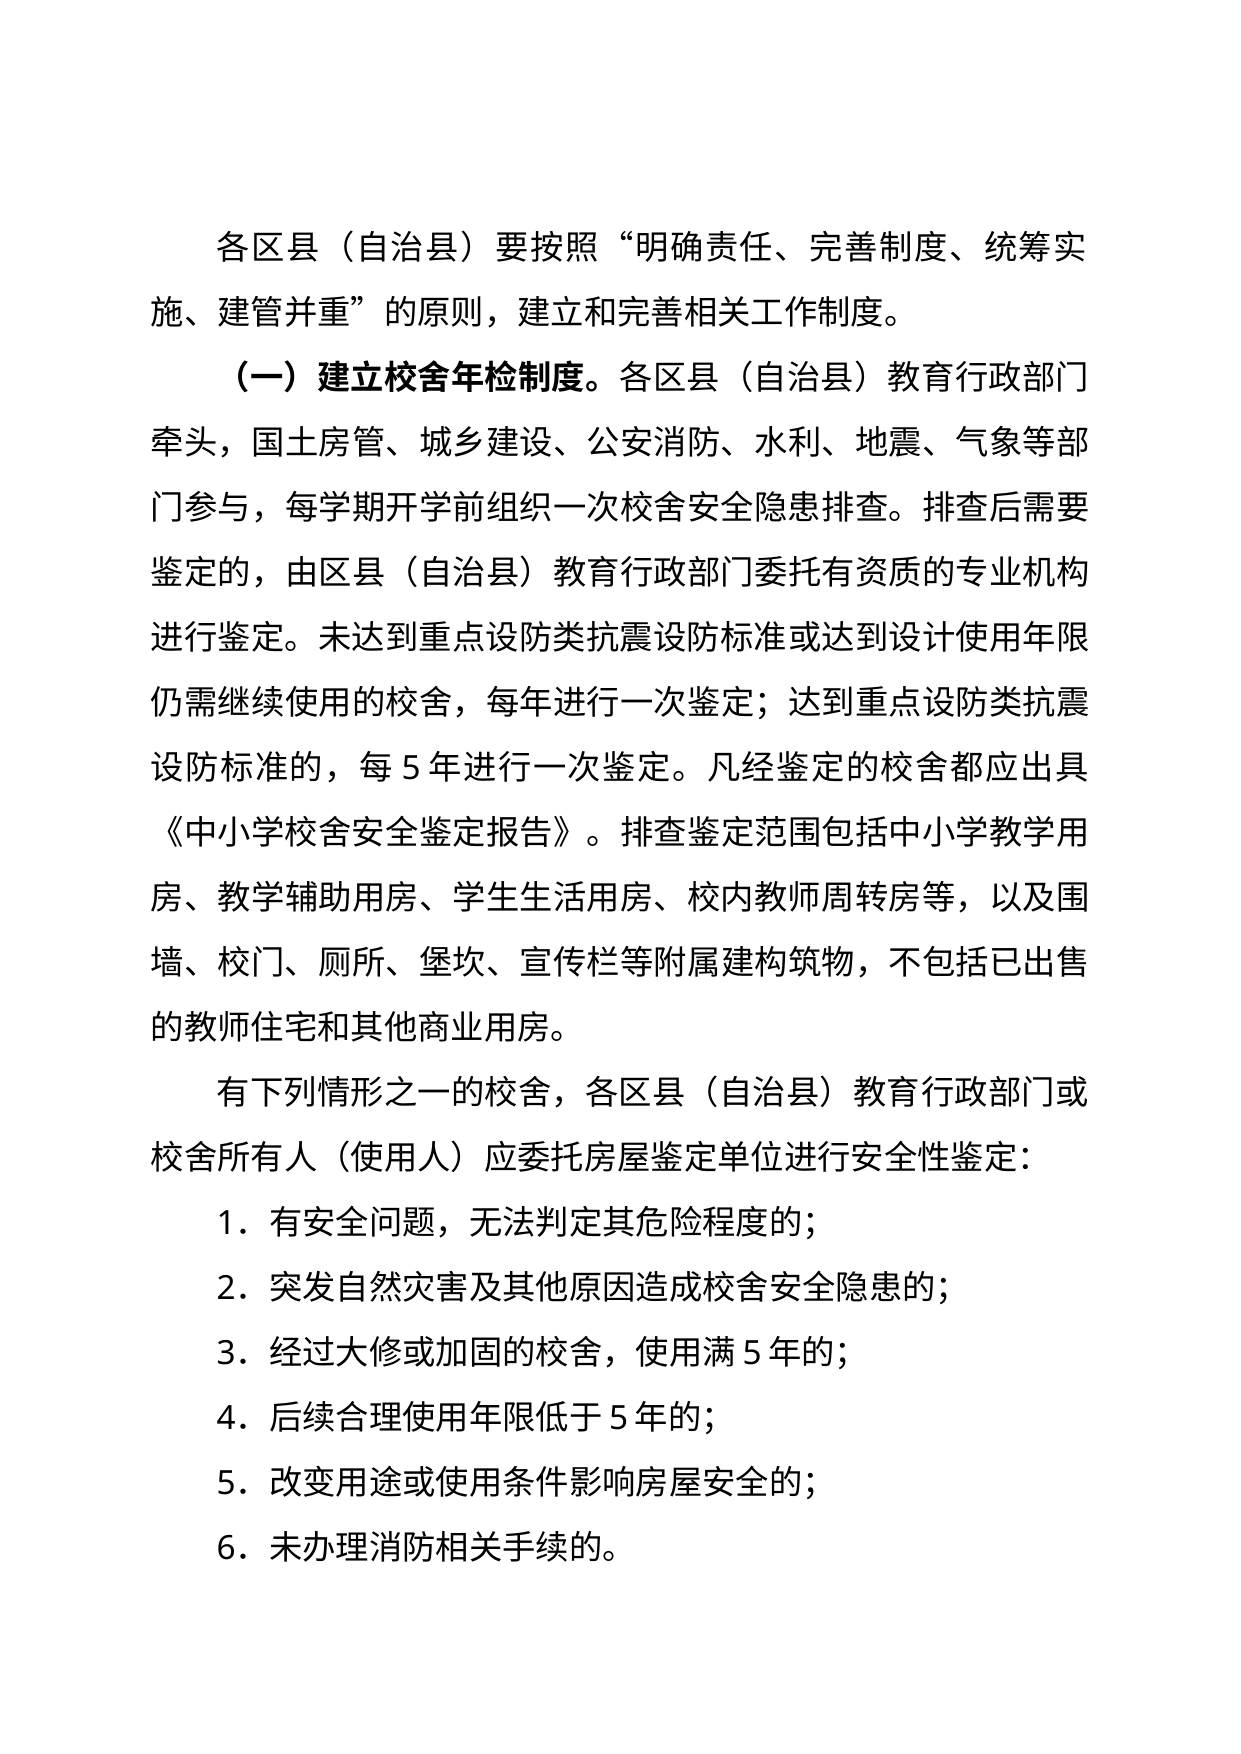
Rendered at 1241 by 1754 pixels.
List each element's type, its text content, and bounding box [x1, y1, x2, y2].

text 5．改变用途或使用条件影响房屋安全的； [151, 1447, 1089, 1512]
text 1．有安全问题，无法判定其危险程度的； [151, 1187, 1089, 1252]
text 3．经过大修或加固的校舍，使用满5年的； [151, 1317, 1089, 1382]
text 各区县（自治县）要按照“明确责任、完善制度、统筹实施、建管并重”的原则，建立和完善相关工作制度。 [151, 212, 1089, 342]
text 2．突发自然灾害及其他原因造成校舍安全隐患的； [151, 1252, 1089, 1317]
text 有下列情形之一的校舍，各区县（自治县）教育行政部门或校舍所有人（使用人）应委托房屋鉴定单位进行安全性鉴定： [151, 1057, 1089, 1187]
text （一）建立校舍年检制度。各区县（自治县）教育行政部门牵头，国土房管、城乡建设、公安消防、水利、地震、气象等部门参与，每学期开学前组织一次校舍安全隐患排查。排查后需要鉴定的，由区县（自治县）教育行政部门委托有资质的专业机构进行鉴定。未达到重点设防类抗震设防标准或达到设计使用年限仍需继续使用的校舍，每年进行一次鉴定；达到重点设防类抗震设防标准的，每5年进行一次鉴定。凡经鉴定的校舍都应出具《中小学校舍安全鉴定报告》。排查鉴定范围包括中小学教学用房、教学辅助用房、学生生活用房、校内教师周转房等，以及围墙、校门、厕所、堡坎、宣传栏等附属建构筑物，不包括已出售的教师住宅和其他商业用房。 [151, 342, 1089, 1057]
text 4．后续合理使用年限低于5年的； [151, 1382, 1089, 1447]
text 6．未办理消防相关手续的。 [151, 1512, 1089, 1577]
